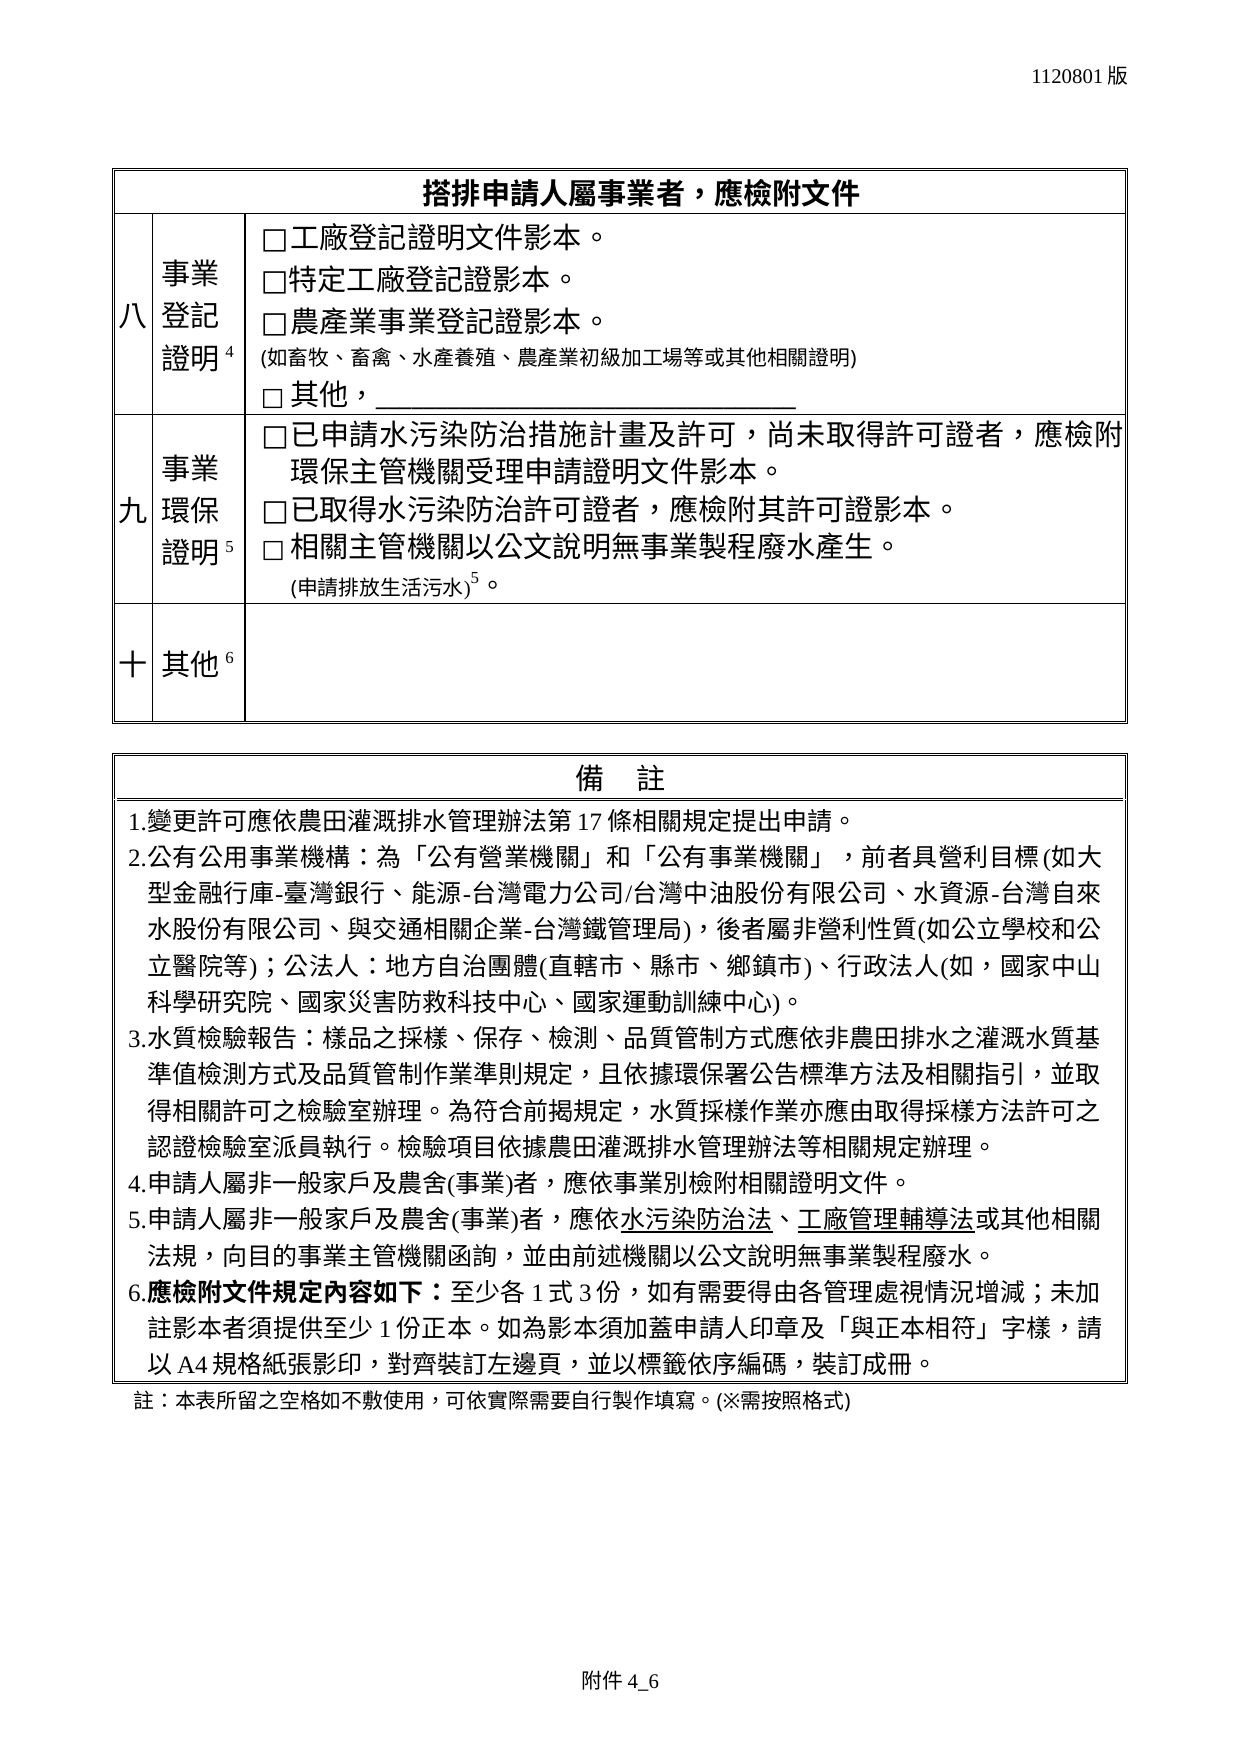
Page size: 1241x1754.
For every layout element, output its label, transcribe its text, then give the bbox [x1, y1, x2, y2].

table_cell 事業 環保 證明5 [153, 415, 244, 603]
table_cell 事業 登記 證明4 [153, 214, 244, 414]
table_cell 九 [115, 415, 152, 603]
table_cell 變更許可應依農田灌溉排水管理辦法第17條相關規定提出申請。 公有公用事業機構：為「公有營業機關」和「公有事業機關」，前者具營利目標(如大型金融行庫-臺灣銀行、能源-台灣電力公司/台灣中油股份有限公司、水資源-台灣自來水股份有限公司、與交通相關企業-台灣鐵管理局)，後者屬非營利性質(如公立學校和公立醫院等)；公法人：地方自治團體(直轄市、縣市、鄉鎮市)、行政法人(如，國家中山科學研究院、國家災害防救科技中心、國家運動訓練中心)。 水質檢驗報告：樣品之採樣、保存、檢測、品質管制方式應依非農田排水之灌溉水質基準值檢測方式及品質管制作業準則規定，且依據環保署公告標準方法及相關指引，並取得相關許可之檢驗室辦理。為符合前揭規定，水質採樣作業亦應由取得採樣方法許可之認證檢驗室派員執行。檢驗項目依據農田灌溉排水管理辦法等相關規定辦理。 申請人屬非一般家戶及農舍(事業)者，應依事業別檢附相關證明文件。 申請人屬非一般家戶及農舍(事業)者，應依水污染防治法、工廠管理輔導法或其他相關法規，向目的事業主管機關函詢，並由前述機關以公文說明無事業製程廢水。 應檢附文件規定內容如下：至少各1式3份，如有需要得由各管理處視情況增減；未加註影本者須提供至少1份正本。如為影本須加蓋申請人印章及「與正本相符」字樣，請以A4規格紙張影印，對齊裝訂左邊頁，並以標籤依序編碼，裝訂成冊。 [114, 798, 1126, 1381]
table_header 搭排申請人屬事業者，應檢附文件 [115, 171, 1125, 213]
table_header 備 註 [115, 756, 1125, 798]
table_cell 工廠登記證明文件影本。 □特定工廠登記證影本。 農產業事業登記證影本。 (如畜牧、畜禽、水產養殖、農產業初級加工場等或其他相關證明) 其他，___________________________________ [246, 214, 1125, 414]
table_cell 十 [115, 604, 152, 721]
text 註：本表所留之空格如不敷使用，可依實際需要自行製作填寫。(※需按照格式) [112, 1384, 1128, 1415]
table_cell 已申請水污染防治措施計畫及許可，尚未取得許可證者，應檢附環保主管機關受理申請證明文件影本。 已取得水污染防治許可證者，應檢附其許可證影本。 相關主管機關以公文說明無事業製程廢水產生。 (申請排放生活污水)5。 [246, 415, 1125, 603]
table_cell 八 [115, 214, 152, 414]
table_cell [246, 604, 1125, 721]
table_cell 其他6 [153, 604, 244, 721]
